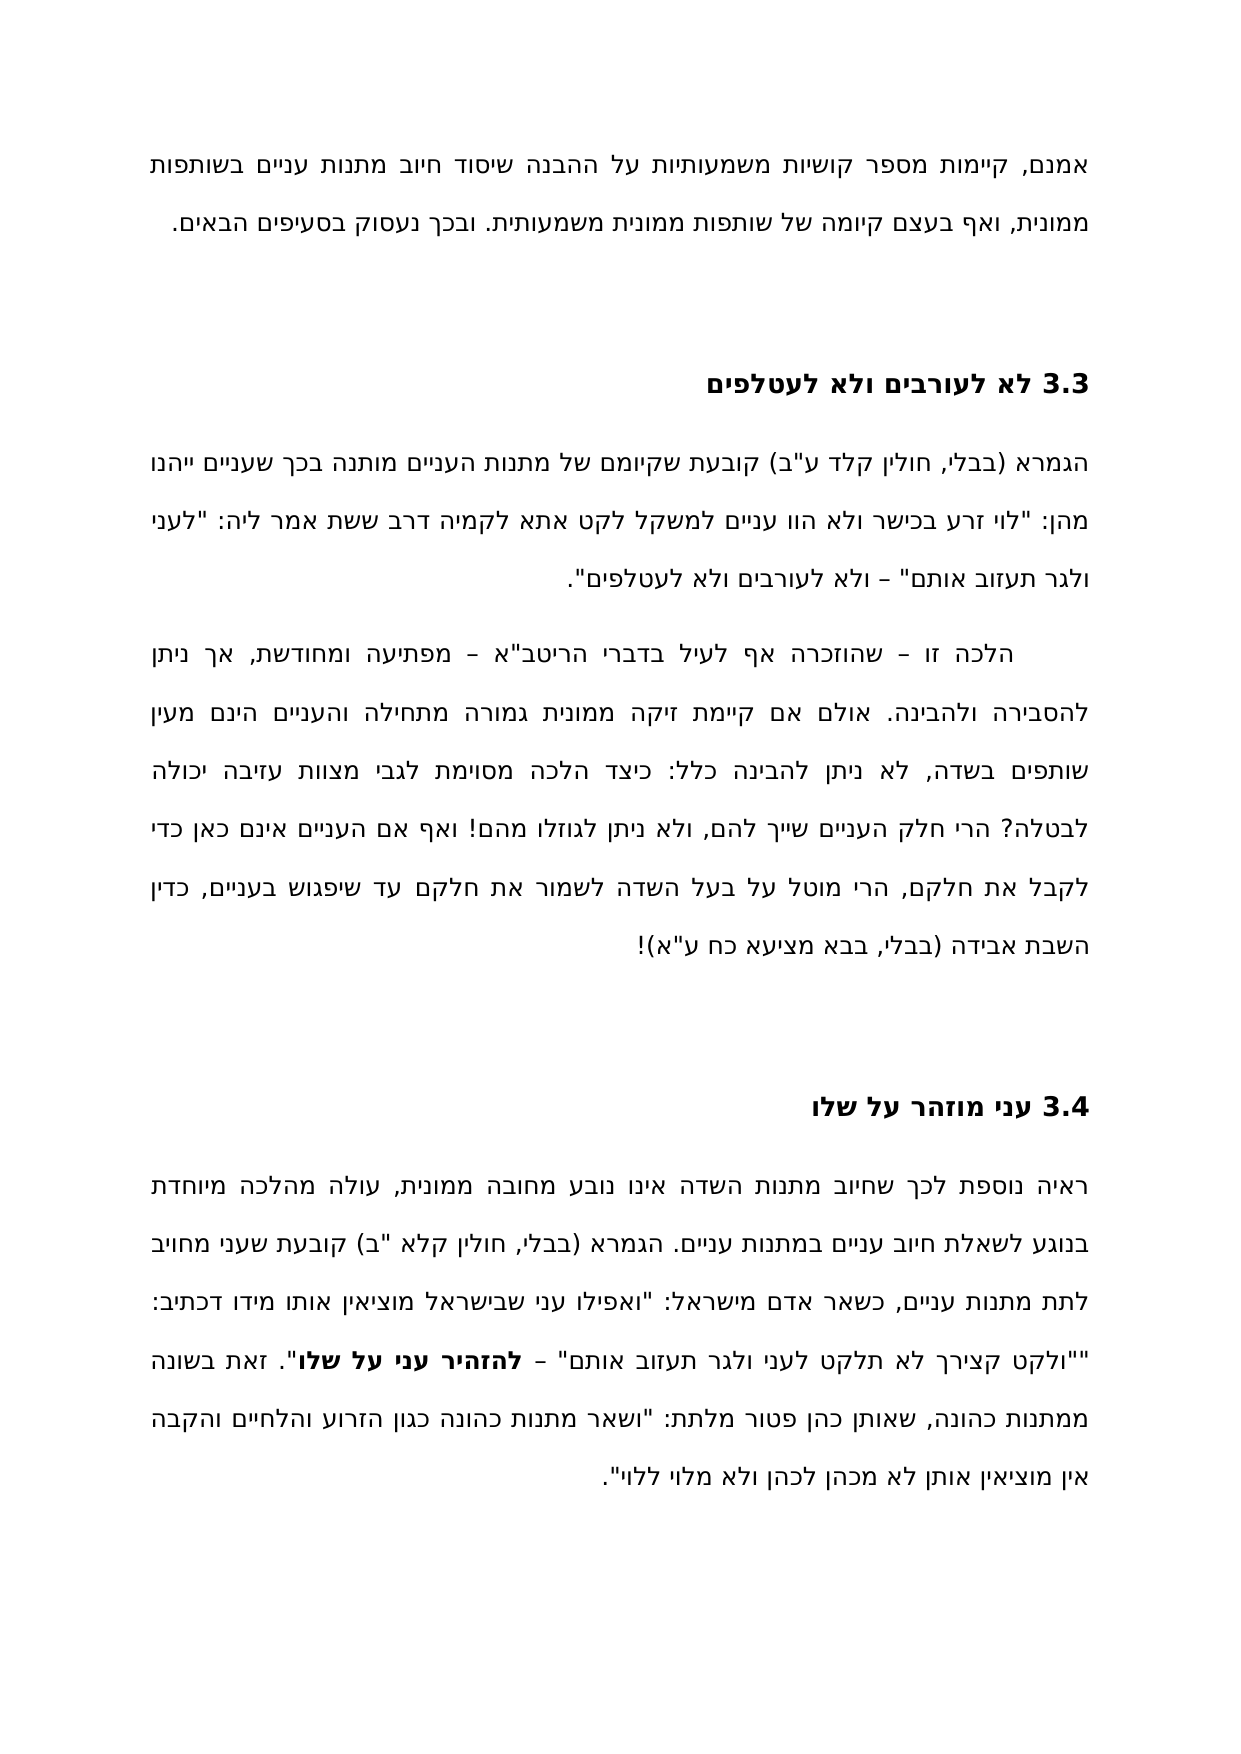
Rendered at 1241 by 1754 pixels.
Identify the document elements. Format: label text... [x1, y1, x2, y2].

text ראיה נוספת לכך שחיוב מתנות השדה אינו נובע מחובה ממונית, עולה מהלכה מיוחדת בנוגע לשאלת חיוב עניים במתנות עניים. הגמרא (בבלי, חולין קלא "ב) קובעת שעני מחויב לתת מתנות עניים, כשאר אדם מישראל: "ואפילו עני שבישראל מוציאין אותו מידו דכתיב: ""ולקט קצירך לא תלקט לעני ולגר תעזוב אותם" – להזהיר עני על שלו". זאת בשונה ממתנות כהונה, שאותן כהן פטור מלתת: "ושאר מתנות כהונה כגון הזרוע והלחיים והקבה אין מוציאין אותן לא מכהן לכהן ולא מלוי ללוי". [150, 1171, 1090, 1492]
text הלכה זו – שהוזכרה אף לעיל בדברי הריטב"א – מפתיעה ומחודשת, אך ניתן להסבירה ולהבינה. אולם אם קיימת זיקה ממונית גמורה מתחילה והעניים הינם מעין שותפים בשדה, לא ניתן להבינה כלל: כיצד הלכה מסוימת לגבי מצוות עזיבה יכולה לבטלה? הרי חלק העניים שייך להם, ולא ניתן לגוזלו מהם! ואף אם העניים אינם כאן כדי לקבל את חלקם, הרי מוטל על בעל השדה לשמור את חלקם עד שיפגוש בעניים, כדין השבת אבידה (בבלי, בבא מציעא כח ע"א)! [150, 639, 1090, 960]
text אמנם, קיימות מספר קושיות משמעותיות על ההבנה שיסוד חיוב מתנות עניים בשותפות ממונית, ואף בעצם קיומה של שותפות ממונית משמעותית. ובכך נעסוק בסעיפים הבאים. [150, 150, 1090, 237]
text הגמרא (בבלי, חולין קלד ע"ב) קובעת שקיומם של מתנות העניים מותנה בכך שעניים ייהנו מהן: "לוי זרע בכישר ולא הוו עניים למשקל לקט אתא לקמיה דרב ששת אמר ליה: "לעני ולגר תעזוב אותם" – ולא לעורבים ולא לעטלפים". [150, 448, 1090, 594]
subtitle 3.4 עני מוזהר על שלו [150, 1091, 1090, 1123]
subtitle 3.3 לא לעורבים ולא לעטלפים [150, 368, 1090, 400]
